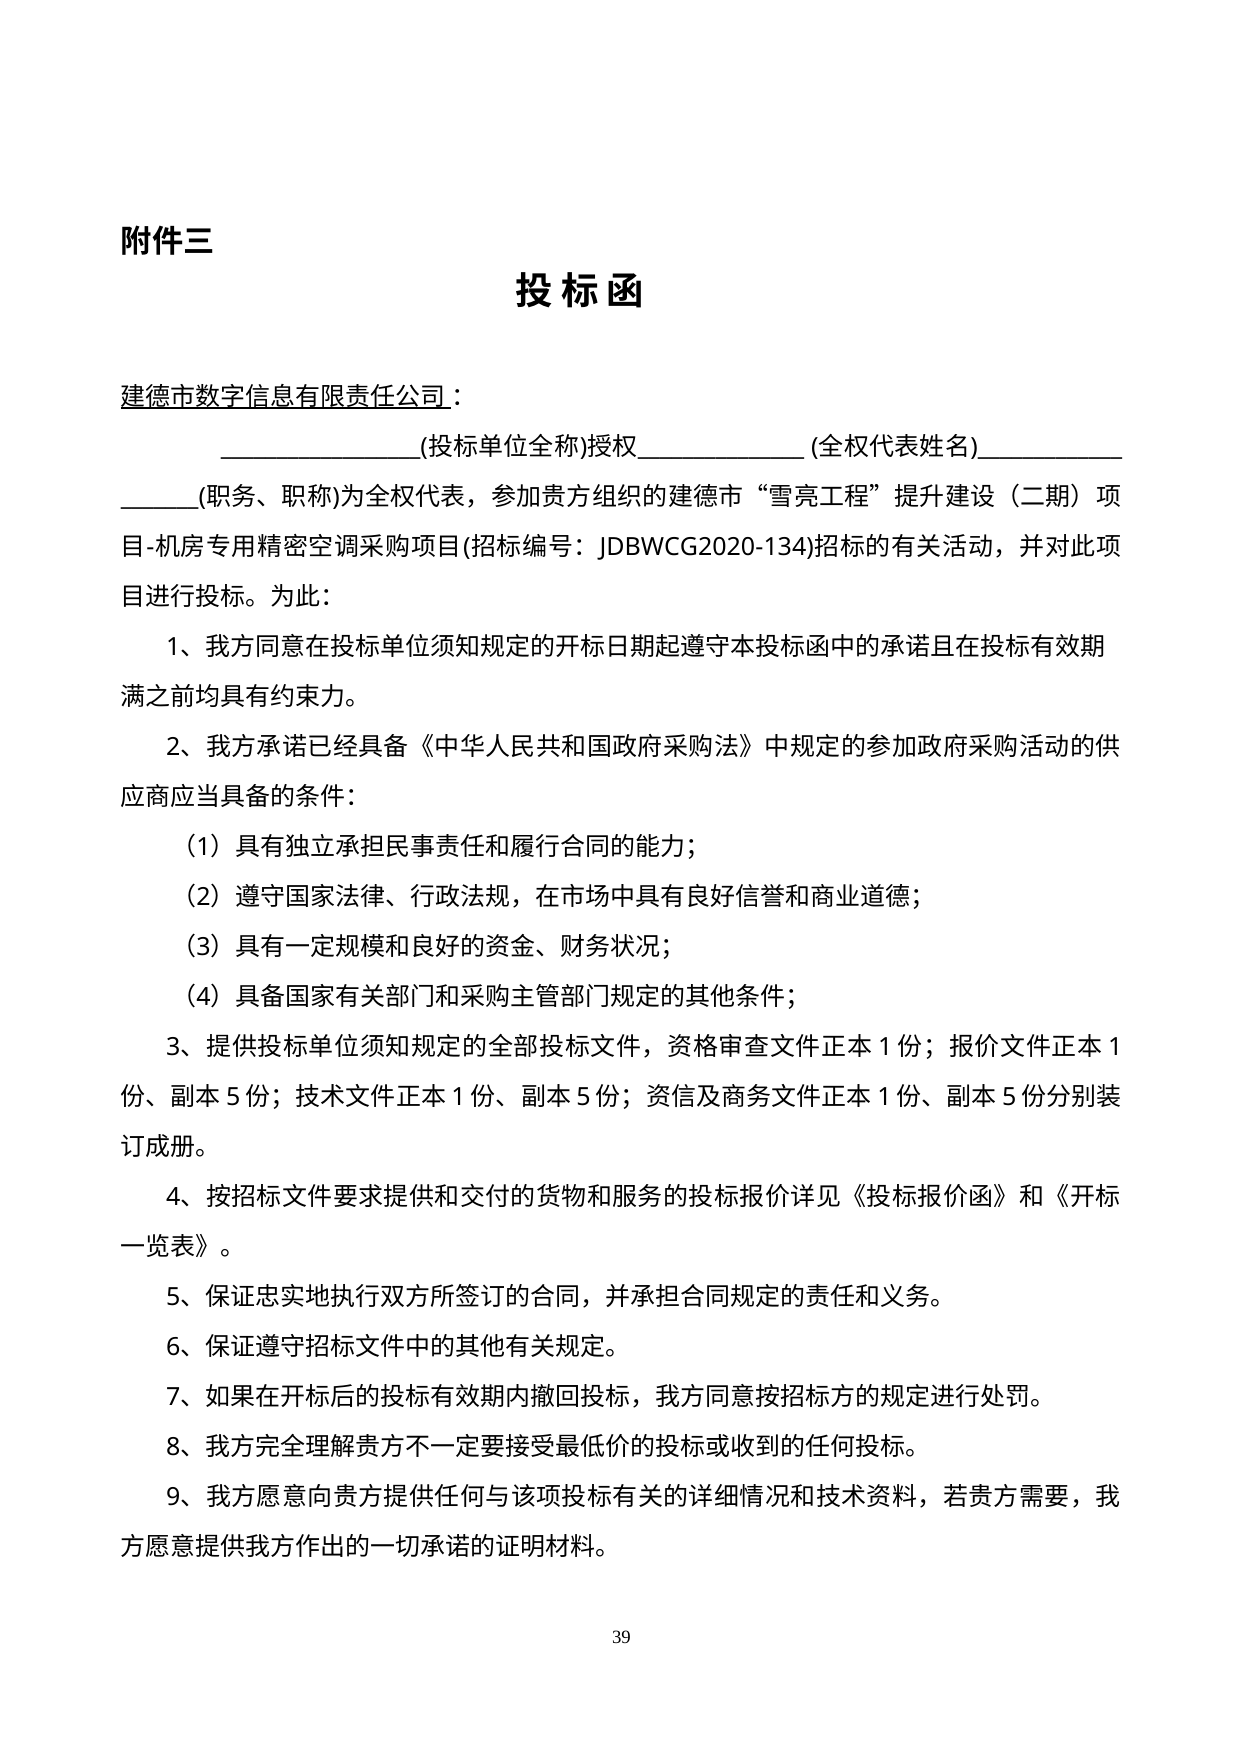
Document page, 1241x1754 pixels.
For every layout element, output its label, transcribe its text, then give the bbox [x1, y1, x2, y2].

text （1）具有独立承担民事责任和履行合同的能力； [121, 815, 1122, 865]
text 3、提供投标单位须知规定的全部投标文件，资格审查文件正本1份；报价文件正本1份、副本5份；技术文件正本1份、副本5份；资信及商务文件正本1份、副本5份分别装订成册。 [120, 1015, 1122, 1165]
text 建德市数字信息有限责任公司 ： [121, 365, 1122, 415]
text 6、保证遵守招标文件中的其他有关规定。 [120, 1315, 1122, 1365]
text 8、我方完全理解贵方不一定要接受最低价的投标或收到的任何投标。 [120, 1415, 1122, 1465]
text 9、我方愿意向贵方提供任何与该项投标有关的详细情况和技术资料，若贵方需要，我方愿意提供我方作出的一切承诺的证明材料。 [120, 1465, 1122, 1565]
text __________________(投标单位全称)授权_______________ (全权代表姓名)____________________(职务、职称)为全权代表，参加贵方组织的建德市“雪亮工程”提升建设（二期）项目-机房专用精密空调采购项目(招标编号：JDBWCG2020-134)招标的有关活动，并对此项目进行投标。为此： [121, 415, 1122, 615]
text 4、按招标文件要求提供和交付的货物和服务的投标报价详见《投标报价函》和《开标一览表》。 [120, 1165, 1122, 1265]
text （2）遵守国家法律、行政法规，在市场中具有良好信誉和商业道德； [121, 865, 1122, 915]
text 7、如果在开标后的投标有效期内撤回投标，我方同意按招标方的规定进行处罚。 [120, 1365, 1122, 1415]
text 5、保证忠实地执行双方所签订的合同，并承担合同规定的责任和义务。 [120, 1265, 1122, 1315]
text 投 标 函 [121, 261, 1122, 315]
text （3）具有一定规模和良好的资金、财务状况； [121, 915, 1122, 965]
text 2、我方承诺已经具备《中华人民共和国政府采购法》中规定的参加政府采购活动的供应商应当具备的条件： [120, 715, 1122, 815]
text 附件三 [121, 216, 1122, 261]
text 1、我方同意在投标单位须知规定的开标日期起遵守本投标函中的承诺且在投标有效期满之前均具有约束力。 [120, 615, 1122, 715]
text （4）具备国家有关部门和采购主管部门规定的其他条件； [121, 965, 1122, 1015]
